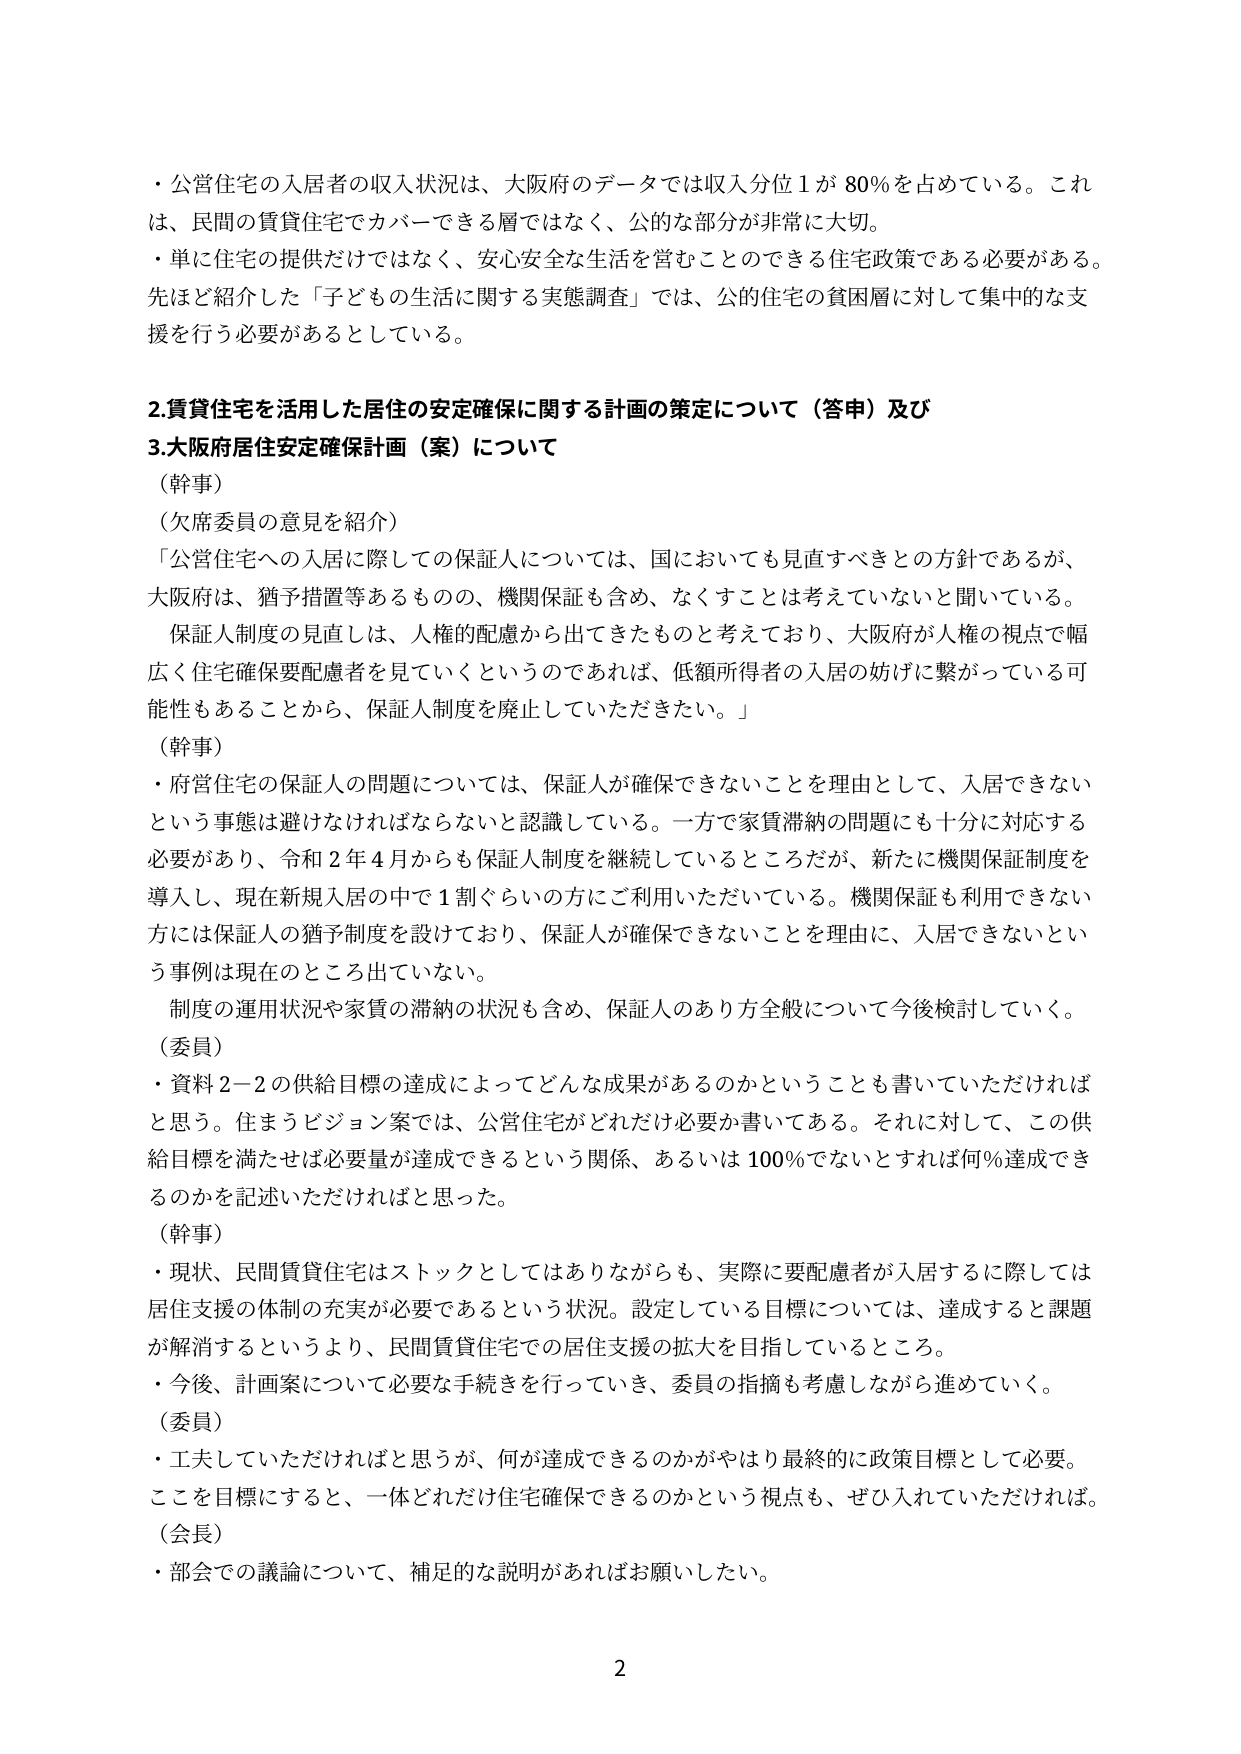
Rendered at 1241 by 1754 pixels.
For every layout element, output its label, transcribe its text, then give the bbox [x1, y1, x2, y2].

text ・資料2－2の供給目標の達成によってどんな成果があるのかということも書いていただければと思う。住まうビジョン案では、公営住宅がどれだけ必要か書いてある。それに対して、この供給目標を満たせば必要量が達成できるという関係、あるいは100％でないとすれば何％達成できるのかを記述いただければと思った。 [148, 1064, 1092, 1214]
text 3.大阪府居住安定確保計画（案）について [148, 427, 1092, 464]
text 「公営住宅への入居に際しての保証人については、国においても見直すべきとの方針であるが、 [148, 539, 1092, 577]
text ・工夫していただければと思うが、何が達成できるのかがやはり最終的に政策目標として必要。ここを目標にすると、一体どれだけ住宅確保できるのかという視点も、ぜひ入れていただければ。 [148, 1439, 1092, 1514]
text （幹事） [148, 464, 1092, 502]
text ・公営住宅の入居者の収入状況は、大阪府のデータでは収入分位１が80％を占めている。これは、民間の賃貸住宅でカバーできる層ではなく、公的な部分が非常に大切。 [148, 164, 1092, 239]
text （欠席委員の意見を紹介） [148, 502, 1092, 539]
text （委員） [148, 1402, 1092, 1439]
text 制度の運用状況や家賃の滞納の状況も含め、保証人のあり方全般について今後検討していく。 [148, 989, 1092, 1027]
text ・府営住宅の保証人の問題については、保証人が確保できないことを理由として、入居できないという事態は避けなければならないと認識している。一方で家賃滞納の問題にも十分に対応する必要があり、令和2年4月からも保証人制度を継続しているところだが、新たに機関保証制度を導入し、現在新規入居の中で1割ぐらいの方にご利用いただいている。機関保証も利用できない方には保証人の猶予制度を設けており、保証人が確保できないことを理由に、入居できないという事例は現在のところ出ていない。 [148, 764, 1092, 989]
text （幹事） [148, 727, 1092, 764]
text 大阪府は、猶予措置等あるものの、機関保証も含め、なくすことは考えていないと聞いている。 [148, 577, 1092, 614]
text （委員） [148, 1027, 1092, 1064]
text （幹事） [148, 1214, 1092, 1252]
text ・今後、計画案について必要な手続きを行っていき、委員の指摘も考慮しながら進めていく。 [148, 1364, 1092, 1402]
text ・現状、民間賃貸住宅はストックとしてはありながらも、実際に要配慮者が入居するに際しては居住支援の体制の充実が必要であるという状況。設定している目標については、達成すると課題が解消するというより、民間賃貸住宅での居住支援の拡大を目指しているところ。 [148, 1252, 1092, 1364]
text 2.賃貸住宅を活用した居住の安定確保に関する計画の策定について（答申）及び [148, 389, 1092, 427]
text 保証人制度の見直しは、人権的配慮から出てきたものと考えており、大阪府が人権の視点で幅広く住宅確保要配慮者を見ていくというのであれば、低額所得者の入居の妨げに繋がっている可能性もあることから、保証人制度を廃止していただきたい。」 [148, 614, 1092, 727]
text ・単に住宅の提供だけではなく、安心安全な生活を営むことのできる住宅政策である必要がある。先ほど紹介した「子どもの生活に関する実態調査」では、公的住宅の貧困層に対して集中的な支援を行う必要があるとしている。 [148, 239, 1092, 352]
text ・部会での議論について、補足的な説明があればお願いしたい。 [148, 1552, 1092, 1589]
text （会長） [148, 1514, 1092, 1552]
